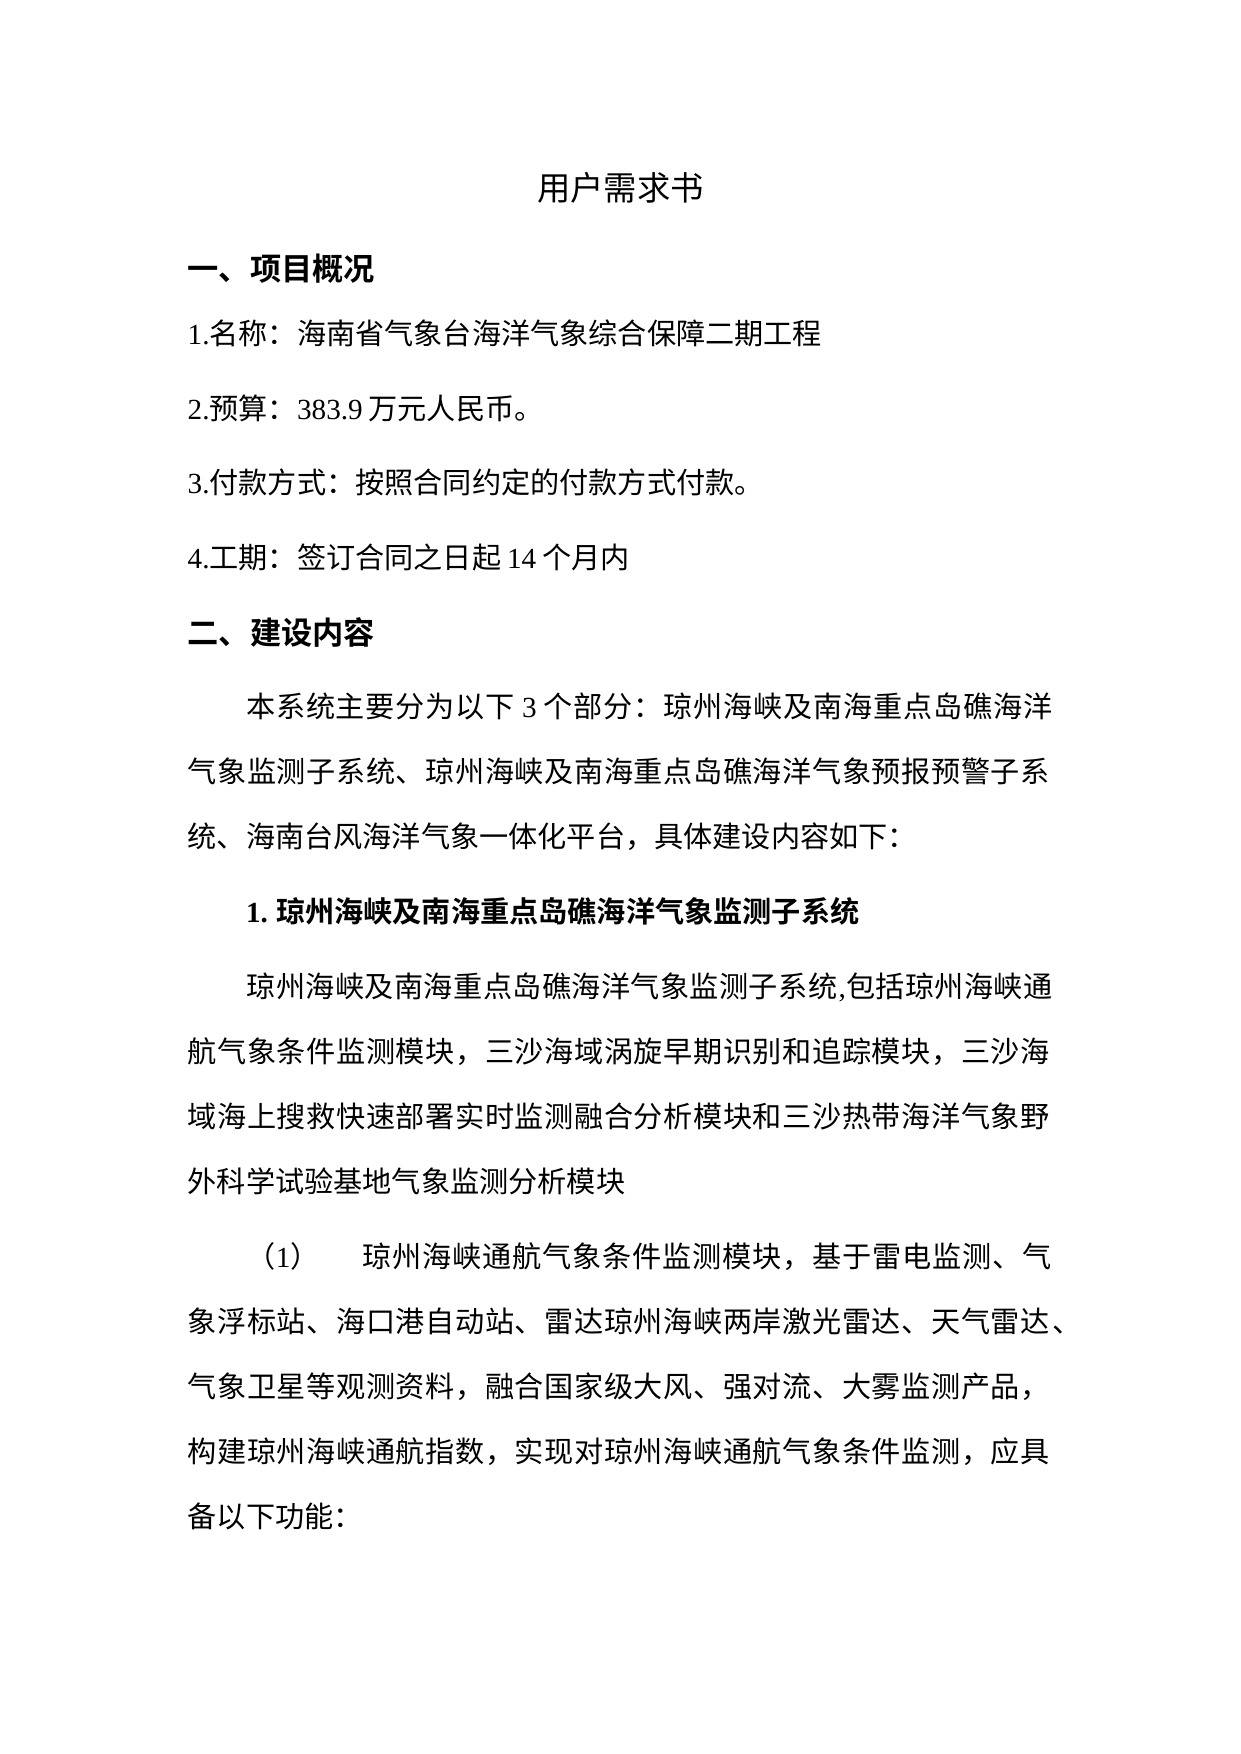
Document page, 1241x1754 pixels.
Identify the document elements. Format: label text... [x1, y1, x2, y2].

subtitle 用户需求书 [187, 162, 1053, 210]
text 二、建设内容 [187, 598, 1053, 663]
list 琼州海峡通航气象条件监测模块，基于雷电监测、气象浮标站、海口港自动站、雷达琼州海峡两岸激光雷达、天气雷达、气象卫星等观测资料，融合国家级大风、强对流、大雾监测产品，构建琼州海峡通航指数，实现对琼州海峡通航气象条件监测，应具备以下功能： [187, 1222, 1053, 1547]
text 一、项目概况 [187, 234, 1053, 299]
text 本系统主要分为以下3个部分：琼州海峡及南海重点岛礁海洋气象监测子系统、琼州海峡及南海重点岛礁海洋气象预报预警子系统、海南台风海洋气象一体化平台，具体建设内容如下： [187, 673, 1053, 868]
list 琼州海峡及南海重点岛礁海洋气象监测子系统,包括琼州海峡通航气象条件监测模块，三沙海域涡旋早期识别和追踪模块，三沙海域海上搜救快速部署实时监测融合分析模块和三沙热带海洋气象野外科学试验基地气象监测分析模块 [187, 952, 1053, 1212]
text 3.付款方式：按照合同约定的付款方式付款。 [187, 449, 1053, 514]
text 1.名称：海南省气象台海洋气象综合保障二期工程 [187, 299, 1053, 364]
text 4.工期：签订合同之日起14个月内 [187, 523, 1053, 588]
list 琼州海峡及南海重点岛礁海洋气象监测子系统 [246, 877, 1053, 942]
text 2.预算：383.9万元人民币。 [187, 374, 1053, 439]
